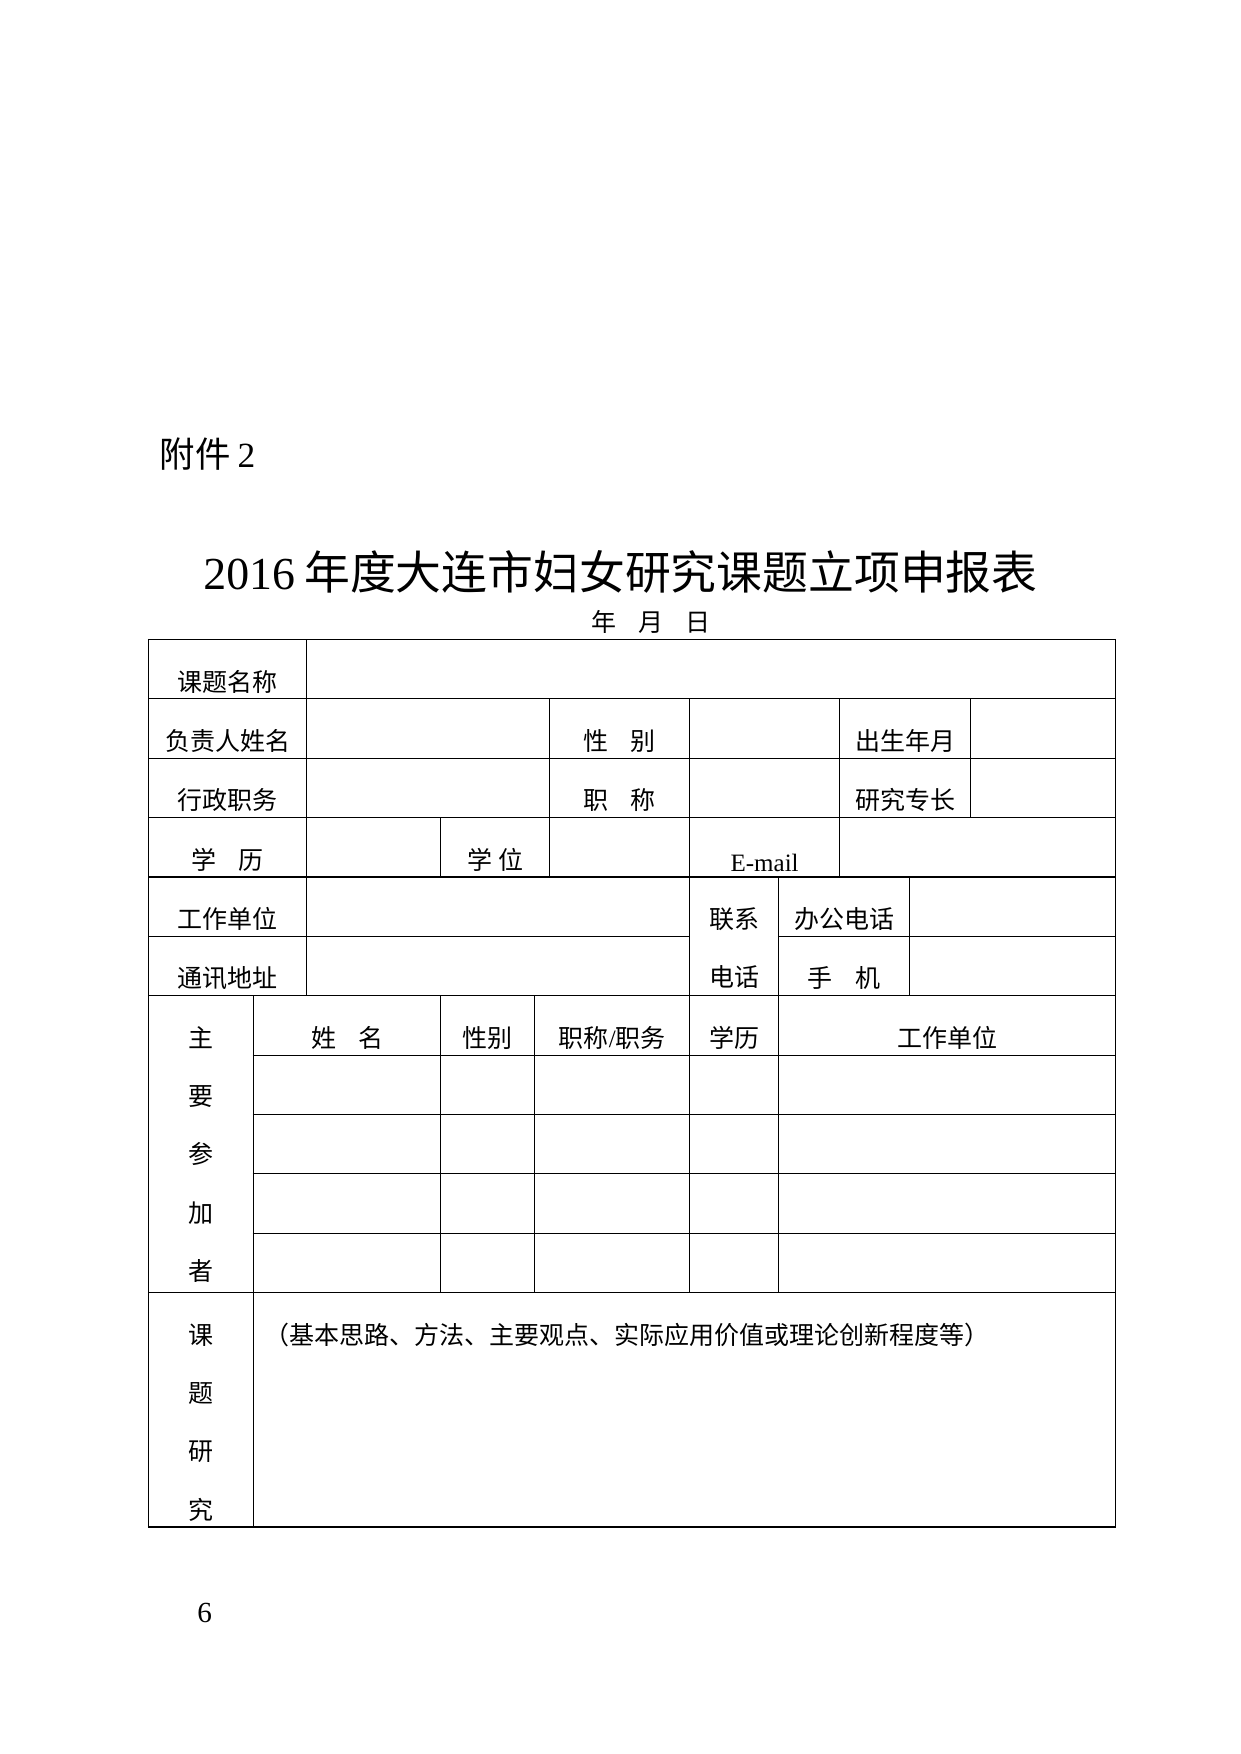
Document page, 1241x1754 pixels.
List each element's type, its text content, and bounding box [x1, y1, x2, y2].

table_cell 联系电话 [690, 878, 778, 995]
table_cell [779, 1174, 1115, 1233]
table_cell [910, 937, 1115, 995]
table_cell 手 机 [779, 937, 909, 995]
table_cell 出生年月 [840, 699, 970, 758]
table_cell 职 称 [550, 759, 689, 817]
table_cell [307, 878, 689, 936]
table_cell [307, 818, 440, 876]
table_cell [254, 1174, 440, 1233]
table_cell [254, 1056, 440, 1114]
table_header 课题名称 [149, 640, 306, 698]
table_cell [307, 699, 549, 758]
text 年 月 日 [159, 603, 1081, 639]
table_cell 职称/职务 [535, 996, 689, 1054]
table_cell 学 历 [149, 818, 306, 876]
table_cell [779, 1056, 1115, 1114]
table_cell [254, 1293, 1115, 1526]
table_cell 办公电话 [779, 878, 909, 936]
table_cell 性 别 [550, 699, 689, 758]
table_cell [535, 1234, 689, 1292]
table_cell [690, 1174, 778, 1233]
text 附件2 [159, 420, 1081, 478]
table_cell [441, 1234, 534, 1292]
text 2016年度大连市妇女研究课题立项申报表 [159, 536, 1081, 603]
table_cell [690, 1115, 778, 1173]
table_header [307, 640, 1115, 698]
table_cell [254, 1234, 440, 1292]
table_cell [779, 1234, 1115, 1292]
table_cell [690, 699, 839, 758]
table_cell [535, 1056, 689, 1114]
table_cell [535, 1174, 689, 1233]
table_cell E-mail [690, 818, 839, 876]
table_cell 行政职务 [149, 759, 306, 817]
table_cell [971, 759, 1115, 817]
table_cell 工作单位 [779, 996, 1115, 1054]
table_cell 负责人姓名 [149, 699, 306, 758]
table_cell [779, 1115, 1115, 1173]
table_cell [690, 1234, 778, 1292]
table_cell [307, 937, 689, 995]
table_cell 主 要 参 加 者 [149, 996, 253, 1292]
table_cell [690, 1056, 778, 1114]
table_cell 性别 [441, 996, 534, 1054]
table_cell [441, 1056, 534, 1114]
table_cell [690, 759, 839, 817]
table_cell 通讯地址 [149, 937, 306, 995]
table_cell 学历 [690, 996, 778, 1054]
table_cell 课 题 研 究 大 纲 [149, 1293, 253, 1526]
table_cell 工作单位 [149, 878, 306, 936]
table_cell 学 位 [441, 818, 549, 876]
table_cell [535, 1115, 689, 1173]
table_cell 姓 名 [254, 996, 440, 1054]
table_cell [550, 818, 689, 876]
table_cell [441, 1174, 534, 1233]
table_cell [307, 759, 549, 817]
table_cell [910, 878, 1115, 936]
table_cell [254, 1115, 440, 1173]
table_cell [840, 818, 1115, 876]
table_cell [441, 1115, 534, 1173]
table_cell 研究专长 [840, 759, 970, 817]
table_cell [971, 699, 1115, 758]
